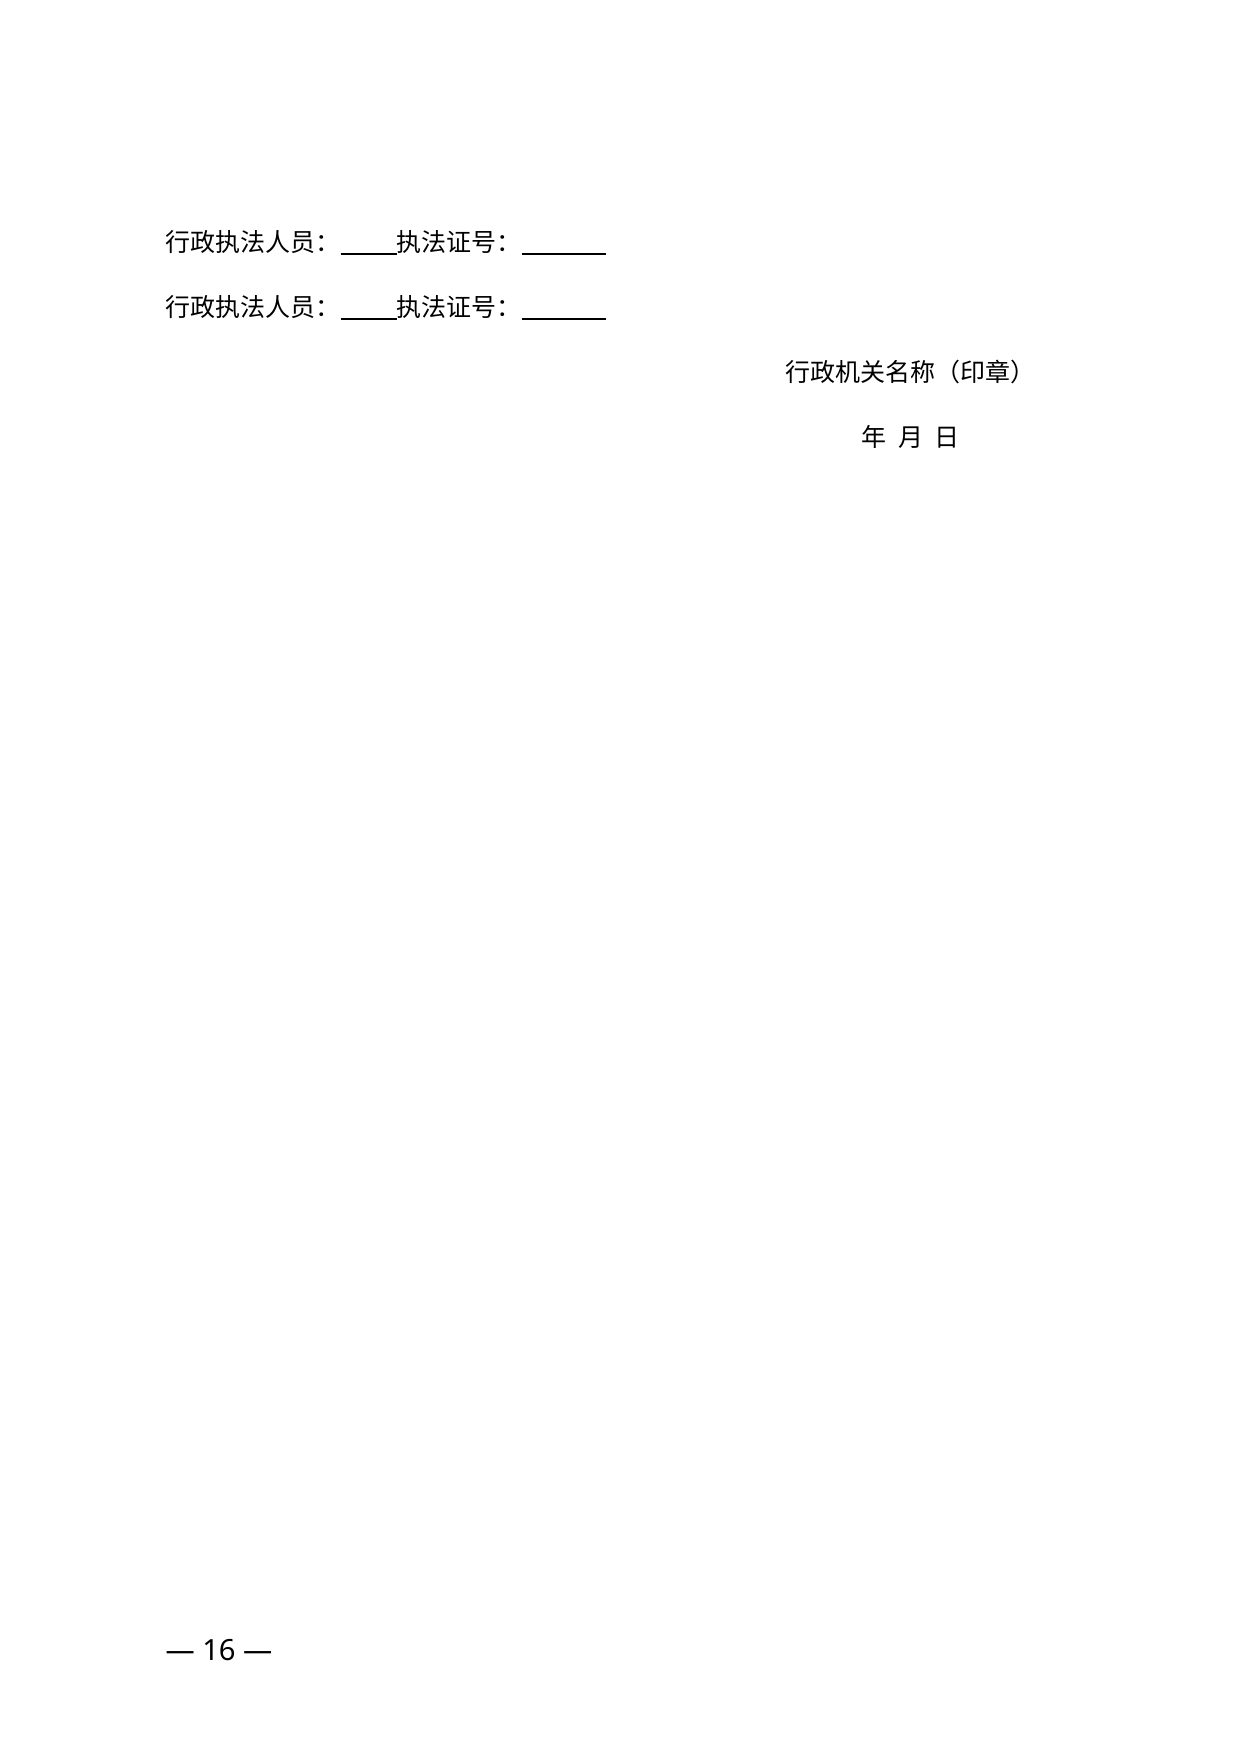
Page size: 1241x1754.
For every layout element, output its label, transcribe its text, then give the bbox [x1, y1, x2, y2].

text 行政执法人员： 执法证号： [165, 208, 1087, 273]
text 行政机关名称（印章） [165, 338, 1043, 403]
text 年 月 日 [165, 403, 1043, 468]
text 行政执法人员： 执法证号： [165, 273, 1087, 338]
